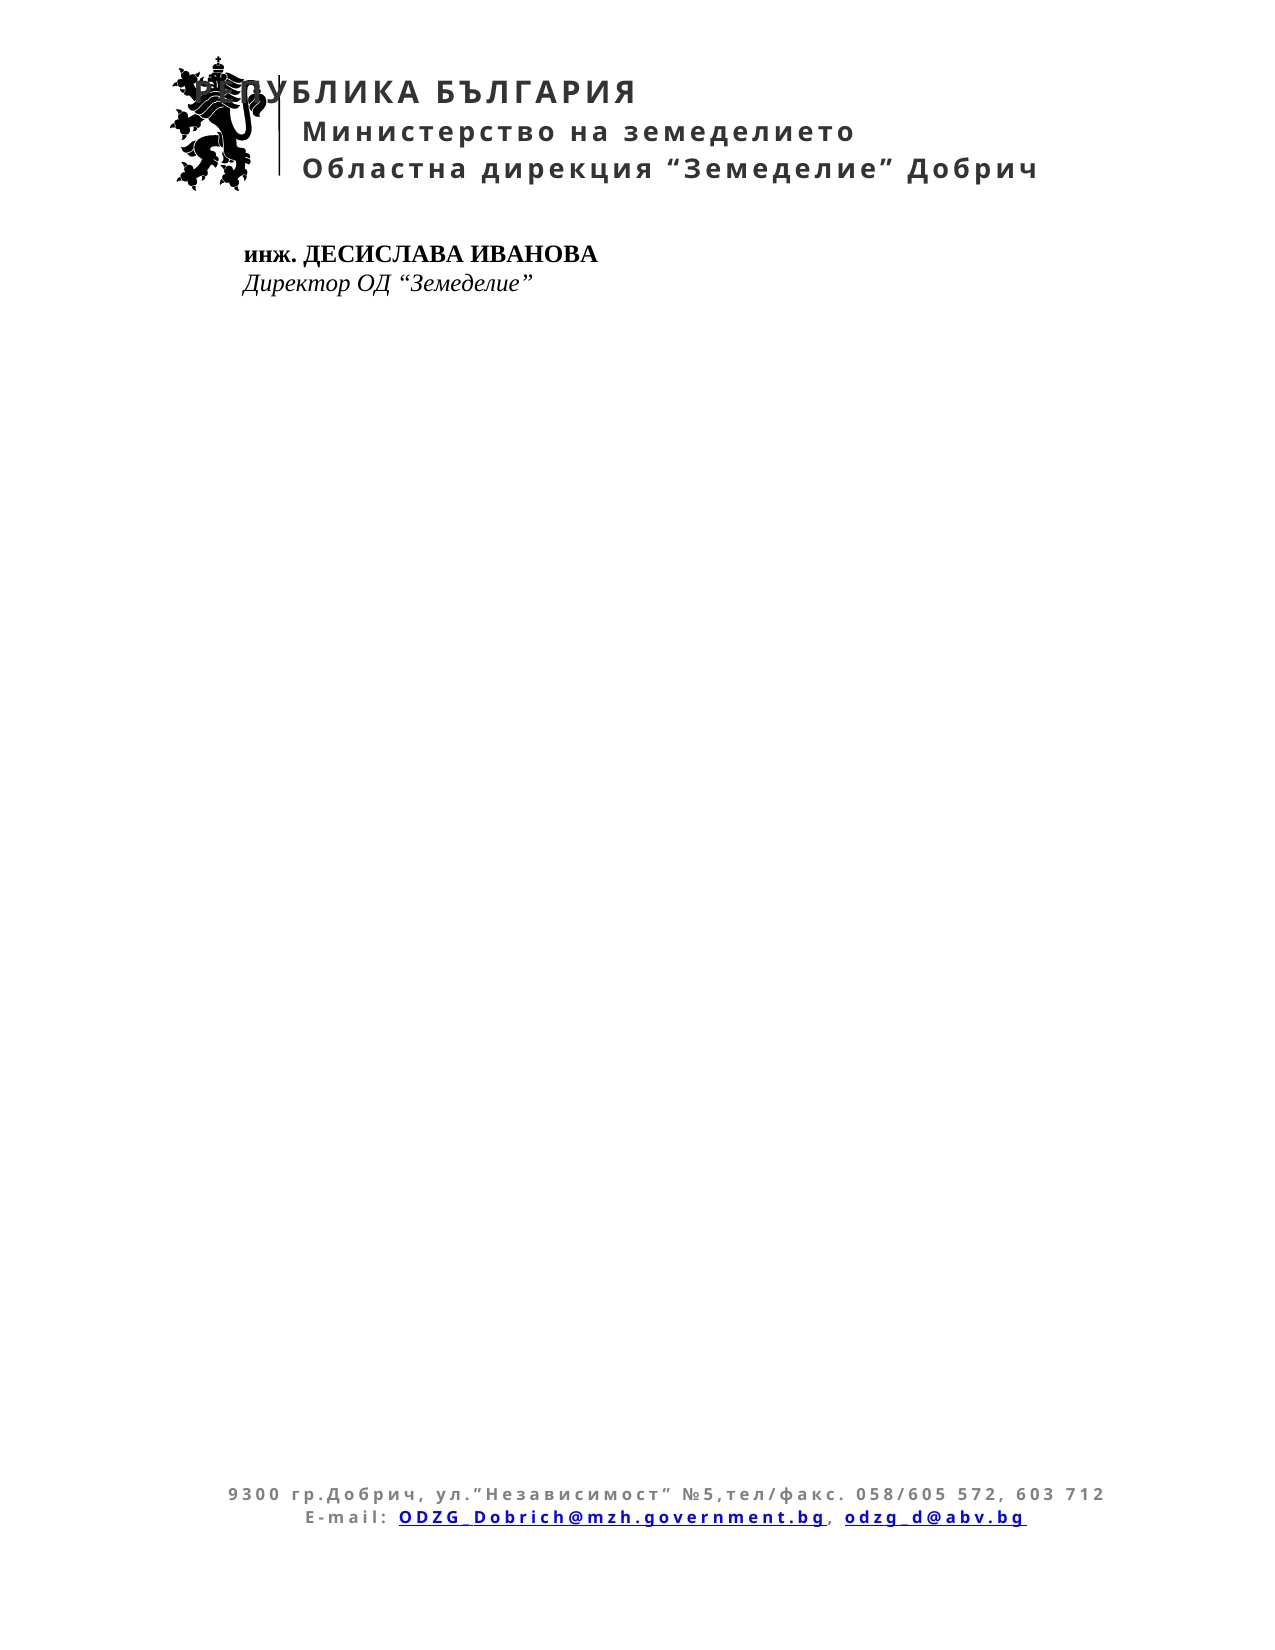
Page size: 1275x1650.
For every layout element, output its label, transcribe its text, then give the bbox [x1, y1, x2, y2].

text инж. ДЕСИСЛАВА ИВАНОВА [169, 239, 1162, 268]
text Директор ОД “Земеделие” [244, 268, 1162, 297]
